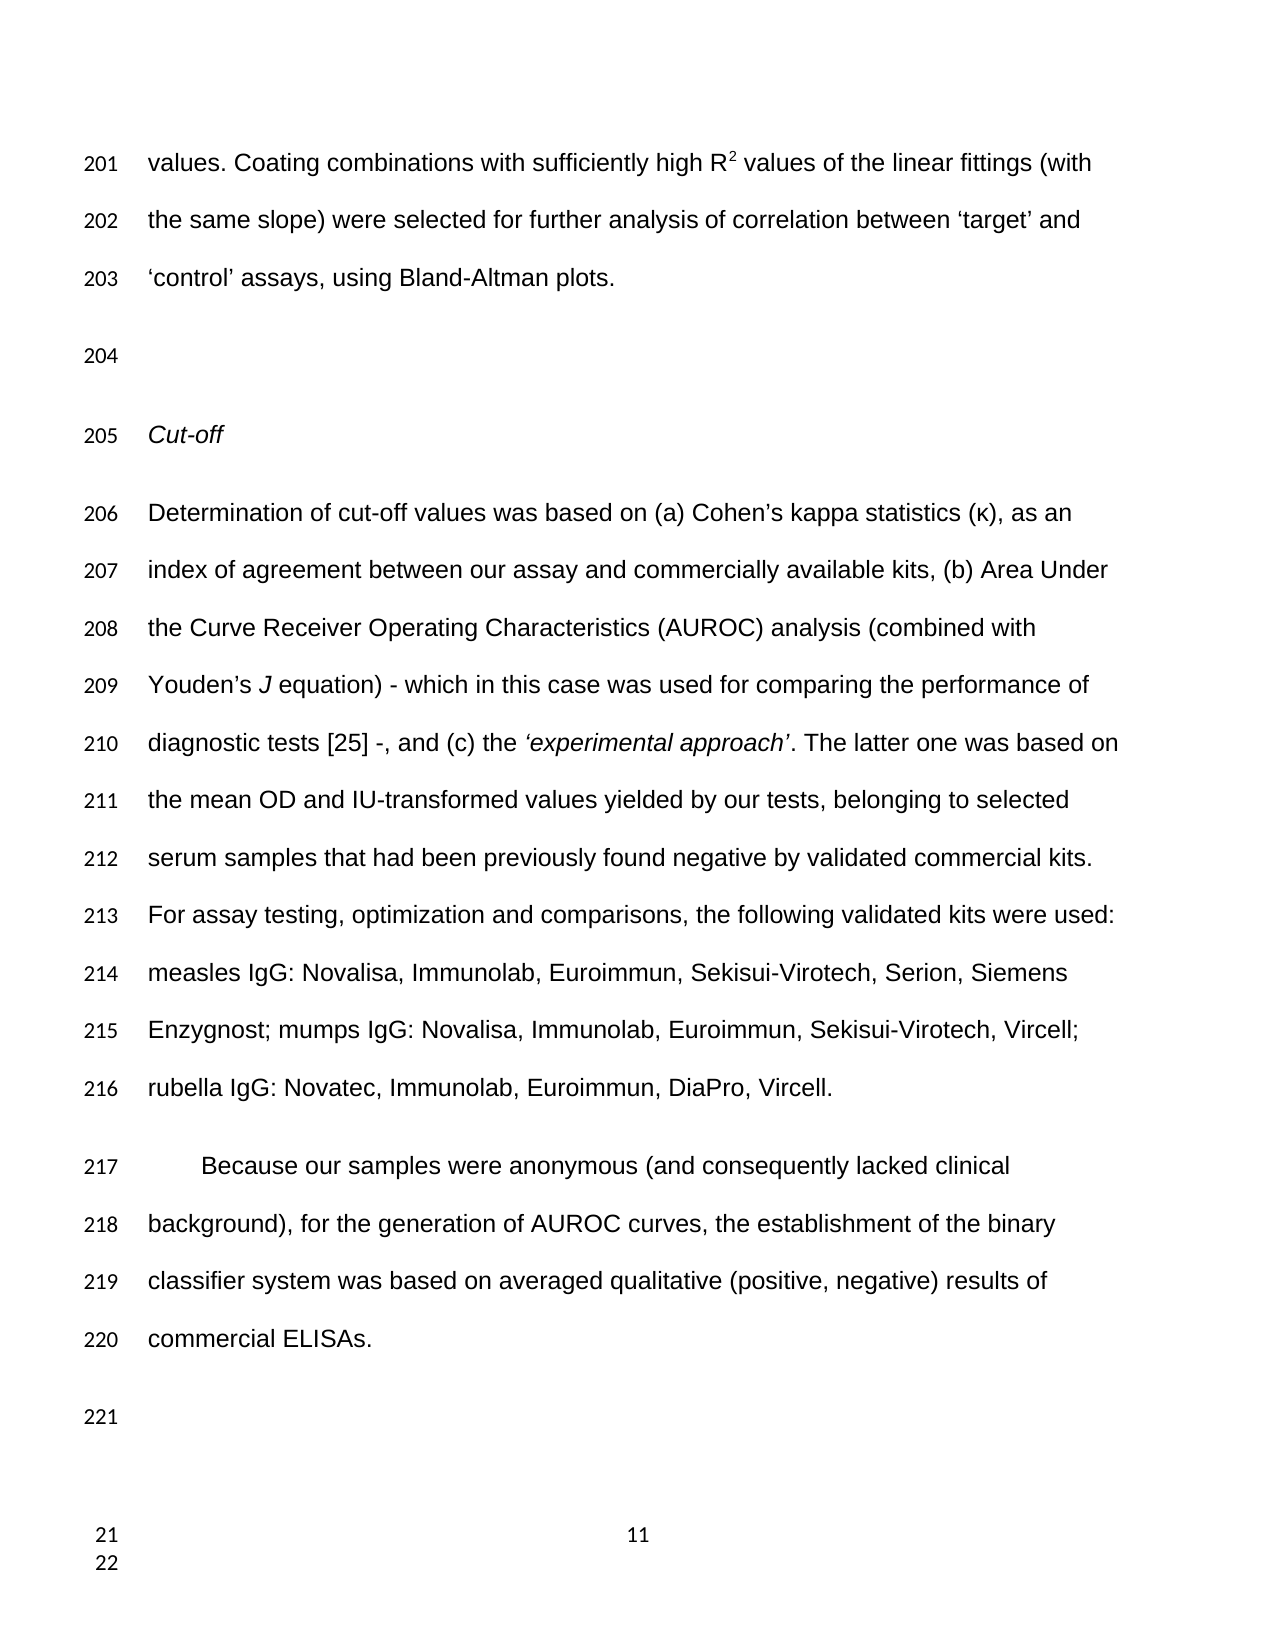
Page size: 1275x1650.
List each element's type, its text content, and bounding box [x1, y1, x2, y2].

text Determination of cut-off values was based on (a) Cohen’s kappa statistics (κ), as an index of agreement between our assay and commercially available kits, (b) Area Under the Curve Receiver Operating Characteristics (AUROC) analysis (combined with Youden’s J equation) - which in this case was used for comparing the performance of diagnostic tests [25] -, and (c) the ‘experimental approach’. The latter one was based on the mean OD and IU-transformed values yielded by our tests, belonging to selected serum samples that had been previously found negative by validated commercial kits. For assay testing, optimization and comparisons, the following validated kits were used: measles IgG: Novalisa, Immunolab, Euroimmun, Sekisui-Virotech, Serion, Siemens Enzygnost; mumps IgG: Novalisa, Immunolab, Euroimmun, Sekisui-Virotech, Vircell; rubella IgG: Novatec, Immunolab, Euroimmun, DiaPro, Vircell. [148, 498, 1127, 1102]
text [148, 148, 1127, 292]
text Because our samples were anonymous (and consequently lacked clinical background), for the generation of AUROC curves, the establishment of the binary classifier system was based on averaged qualitative (positive, negative) results of commercial ELISAs. [148, 1151, 1127, 1353]
text Cut-off [148, 420, 1127, 448]
